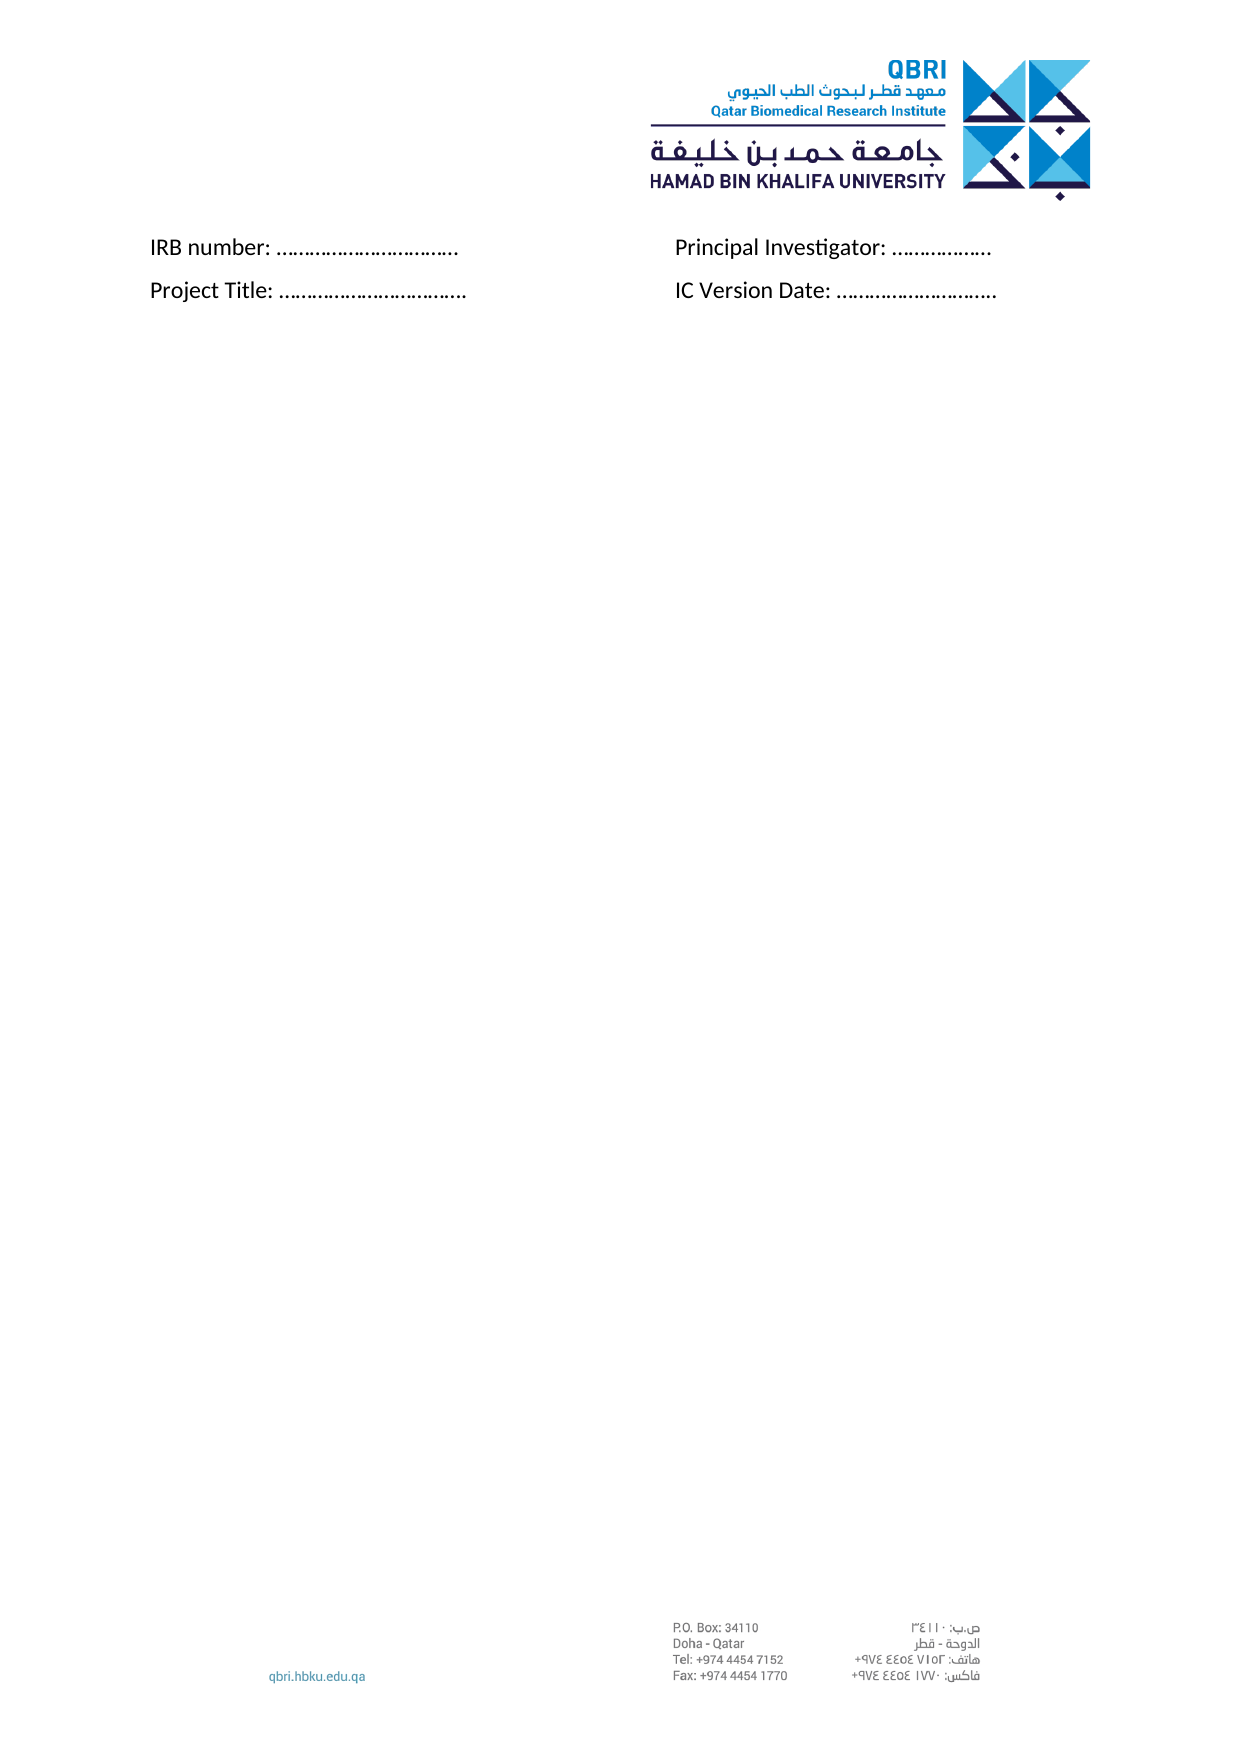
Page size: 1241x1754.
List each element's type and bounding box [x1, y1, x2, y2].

picture [650, 60, 1091, 201]
picture [150, 1585, 1096, 1748]
